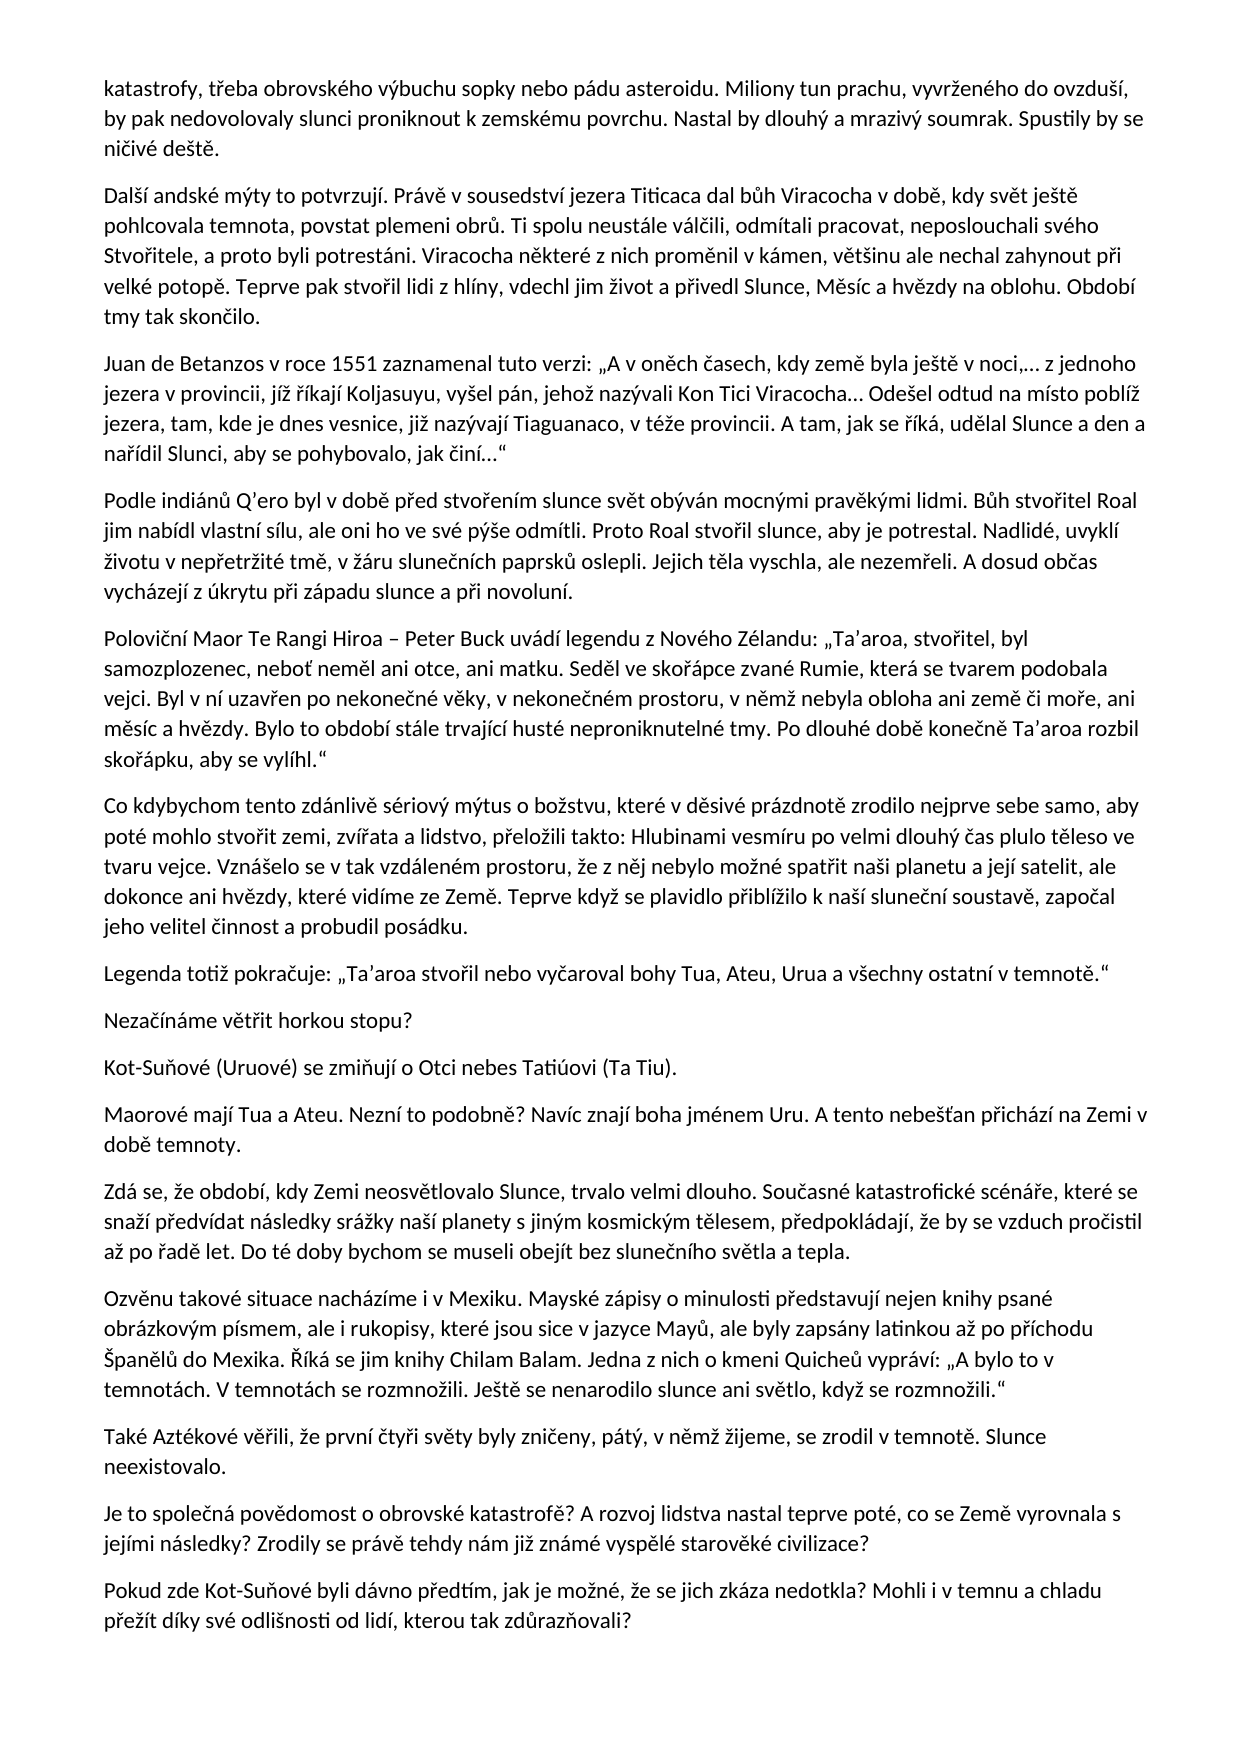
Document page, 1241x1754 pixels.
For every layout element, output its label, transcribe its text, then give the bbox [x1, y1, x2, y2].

text Nezačínáme větřit horkou stopu? [103, 1006, 1152, 1034]
text Ozvěnu takové situace nacházíme i v Mexiku. Mayské zápisy o minulosti představují nejen knihy psané obrázkovým písmem, ale i rukopisy, které jsou sice v jazyce Mayů, ale byly zapsány latinkou až po příchodu Španělů do Mexika. Říká se jim knihy Chilam Balam. Jedna z nich o kmeni Quicheů vypráví: „A bylo to v temnotách. V temnotách se rozmnožili. Ještě se nenarodilo slunce ani světlo, když se rozmnožili.“ [103, 1284, 1152, 1403]
text Kot-Suňové (Uruové) se zmiňují o Otci nebes Tatiúovi (Ta Tiu). [103, 1053, 1152, 1081]
text Poloviční Maor Te Rangi Hiroa – Peter Buck uvádí legendu z Nového Zélandu: „Ta’aroa, stvořitel, byl samozplozenec, neboť neměl ani otce, ani matku. Seděl ve skořápce zvané Rumie, která se tvarem podobala vejci. Byl v ní uzavřen po nekonečné věky, v nekonečném prostoru, v němž nebyla obloha ani země či moře, ani měsíc a hvězdy. Bylo to období stále trvající husté neproniknutelné tmy. Po dlouhé době konečně Ta’aroa rozbil skořápku, aby se vylíhl.“ [103, 624, 1152, 773]
text Pokud zde Kot-Suňové byli dávno předtím, jak je možné, že se jich zkáza nedotkla? Mohli i v temnu a chladu přežít díky své odlišnosti od lidí, kterou tak zdůrazňovali? [103, 1576, 1152, 1634]
text Další andské mýty to potvrzují. Právě v sousedství jezera Titicaca dal bůh Viracocha v době, kdy svět ještě pohlcovala temnota, povstat plemeni obrů. Ti spolu neustále válčili, odmítali pracovat, neposlouchali svého Stvořitele, a proto byli potrestáni. Viracocha některé z nich proměnil v kámen, většinu ale nechal zahynout při velké potopě. Teprve pak stvořil lidi z hlíny, vdechl jim život a přivedl Slunce, Měsíc a hvězdy na oblohu. Období tmy tak skončilo. [103, 181, 1152, 330]
text Co kdybychom tento zdánlivě sériový mýtus o božstvu, které v děsivé prázdnotě zrodilo nejprve sebe samo, aby poté mohlo stvořit zemi, zvířata a lidstvo, přeložili takto: Hlubinami vesmíru po velmi dlouhý čas plulo těleso ve tvaru vejce. Vznášelo se v tak vzdáleném prostoru, že z něj nebylo možné spatřit naši planetu a její satelit, ale dokonce ani hvězdy, které vidíme ze Země. Teprve když se plavidlo přiblížilo k naší sluneční soustavě, započal jeho velitel činnost a probudil posádku. [103, 792, 1152, 940]
text Také Aztékové věřili, že první čtyři světy byly zničeny, pátý, v němž žijeme, se zrodil v temnotě. Slunce neexistovalo. [103, 1422, 1152, 1480]
text Legenda totiž pokračuje: „Ta’aroa stvořil nebo vyčaroval bohy Tua, Ateu, Urua a všechny ostatní v temnotě.“ [103, 959, 1152, 987]
text Juan de Betanzos v roce 1551 zaznamenal tuto verzi: „A v oněch časech, kdy země byla ještě v noci,… z jednoho jezera v provincii, jíž říkají Koljasuyu, vyšel pán, jehož nazývali Kon Tici Viracocha… Odešel odtud na místo poblíž jezera, tam, kde je dnes vesnice, již nazývají Tiaguanaco, v téže provincii. A tam, jak se říká, udělal Slunce a den a nařídil Slunci, aby se pohybovalo, jak činí…“ [103, 349, 1152, 467]
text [103, 74, 1152, 162]
text Zdá se, že období, kdy Zemi neosvětlovalo Slunce, trvalo velmi dlouho. Současné katastrofické scénáře, které se snaží předvídat následky srážky naší planety s jiným kosmickým tělesem, předpokládají, že by se vzduch pročistil až po řadě let. Do té doby bychom se museli obejít bez slunečního světla a tepla. [103, 1177, 1152, 1265]
text Podle indiánů Q’ero byl v době před stvořením slunce svět obýván mocnými pravěkými lidmi. Bůh stvořitel Roal jim nabídl vlastní sílu, ale oni ho ve své pýše odmítli. Proto Roal stvořil slunce, aby je potrestal. Nadlidé, uvyklí životu v nepřetržité tmě, v žáru slunečních paprsků oslepli. Jejich těla vyschla, ale nezemřeli. A dosud občas vycházejí z úkrytu při západu slunce a při novoluní. [103, 486, 1152, 605]
text Je to společná povědomost o obrovské katastrofě? A rozvoj lidstva nastal teprve poté, co se Země vyrovnala s jejími následky? Zrodily se právě tehdy nám již známé vyspělé starověké civilizace? [103, 1499, 1152, 1557]
text Maorové mají Tua a Ateu. Nezní to podobně? Navíc znají boha jménem Uru. A tento nebešťan přichází na Zemi v době temnoty. [103, 1100, 1152, 1158]
